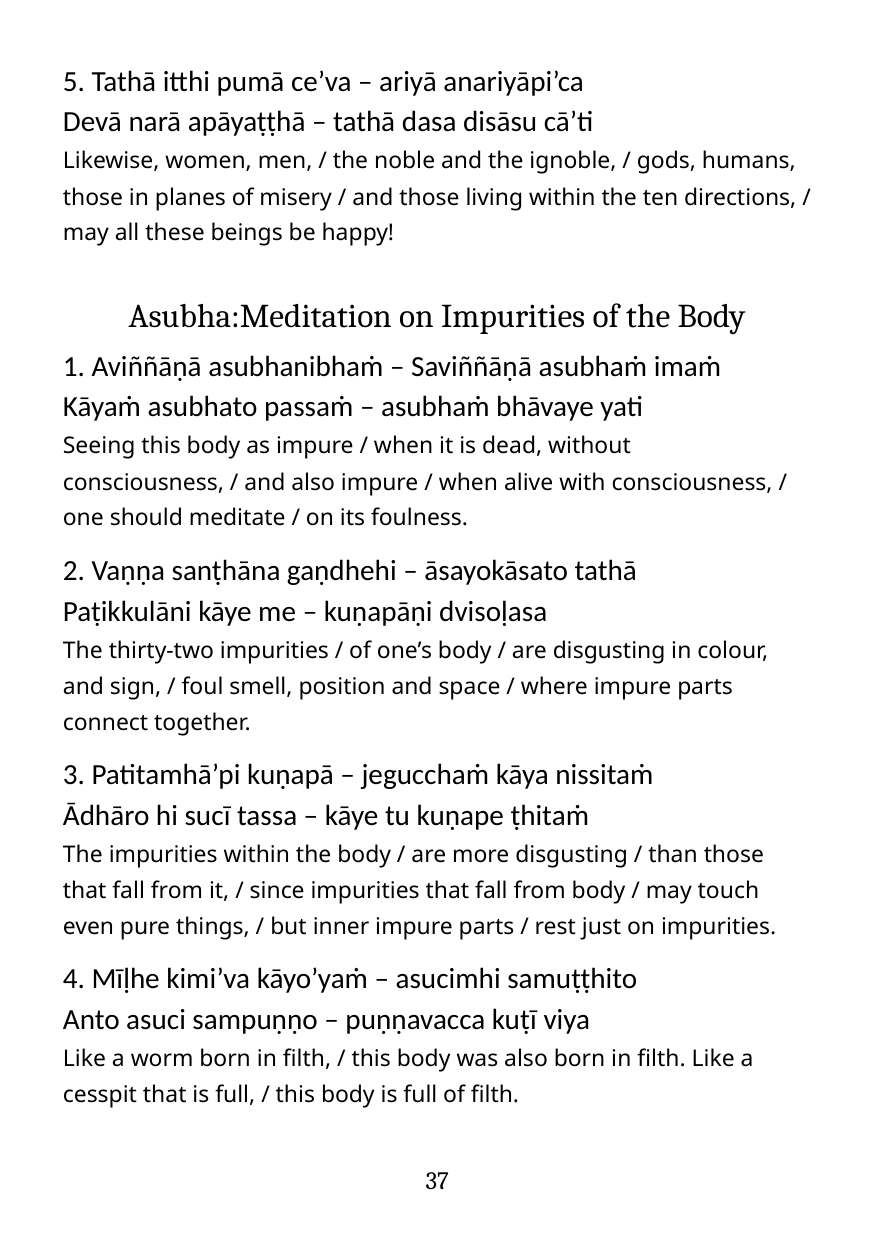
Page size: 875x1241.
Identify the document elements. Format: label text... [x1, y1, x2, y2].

text 4. Mīḷhe kimi’va kāyo’yaṁ – asucimhi samuṭṭhito [63, 960, 811, 996]
text Kāyaṁ asubhato passaṁ – asubhaṁ bhāvaye yati [63, 388, 811, 424]
text 2. Vaṇṇa sanṭhāna gaṇdhehi – āsayokāsato tathā [63, 552, 811, 587]
text Ādhāro hi sucī tassa – kāye tu kuṇape ṭhitaṁ [63, 797, 811, 833]
text Like a worm born in filth, / this body was also born in filth. Like a cesspit that is full, / this body is full of filth. [63, 1042, 811, 1109]
text Paṭikkulāni kāye me – kuṇapāṇi dvisoḷasa [63, 593, 811, 628]
text The thirty-two impurities / of one’s body / are disgusting in colour, and sign, / foul smell, position and space / where impure parts connect together. [63, 634, 811, 737]
text Devā narā apāyaṭṭhā – tathā dasa disāsu cā’ti [63, 103, 811, 139]
text 1. Aviññāṇā asubhanibhaṁ – Saviññāṇā asubhaṁ imaṁ [63, 348, 811, 383]
text 3. Patitamhā’pi kuṇapā – jegucchaṁ kāya nissitaṁ [63, 756, 811, 792]
text The impurities within the body / are more disgusting / than those that fall from it, / since impurities that fall from body / may touch even pure things, / but inner impure parts / rest just on impurities. [63, 838, 811, 941]
subtitle Asubha:Meditation on Impurities of the Body [63, 297, 811, 336]
text 5. Tathā itthi pumā ce’va – ariyā anariyāpi’ca [63, 63, 811, 98]
text Seeing this body as impure / when it is dead, without consciousness, / and also impure / when alive with consciousness, / one should meditate / on its foulness. [63, 429, 811, 533]
text Anto asuci sampuṇṇo – puṇṇavacca kuṭī viya [63, 1001, 811, 1037]
text Likewise, women, men, / the noble and the ignoble, / gods, humans, those in planes of misery / and those living within the ten directions, / may all these beings be happy! [63, 144, 811, 248]
